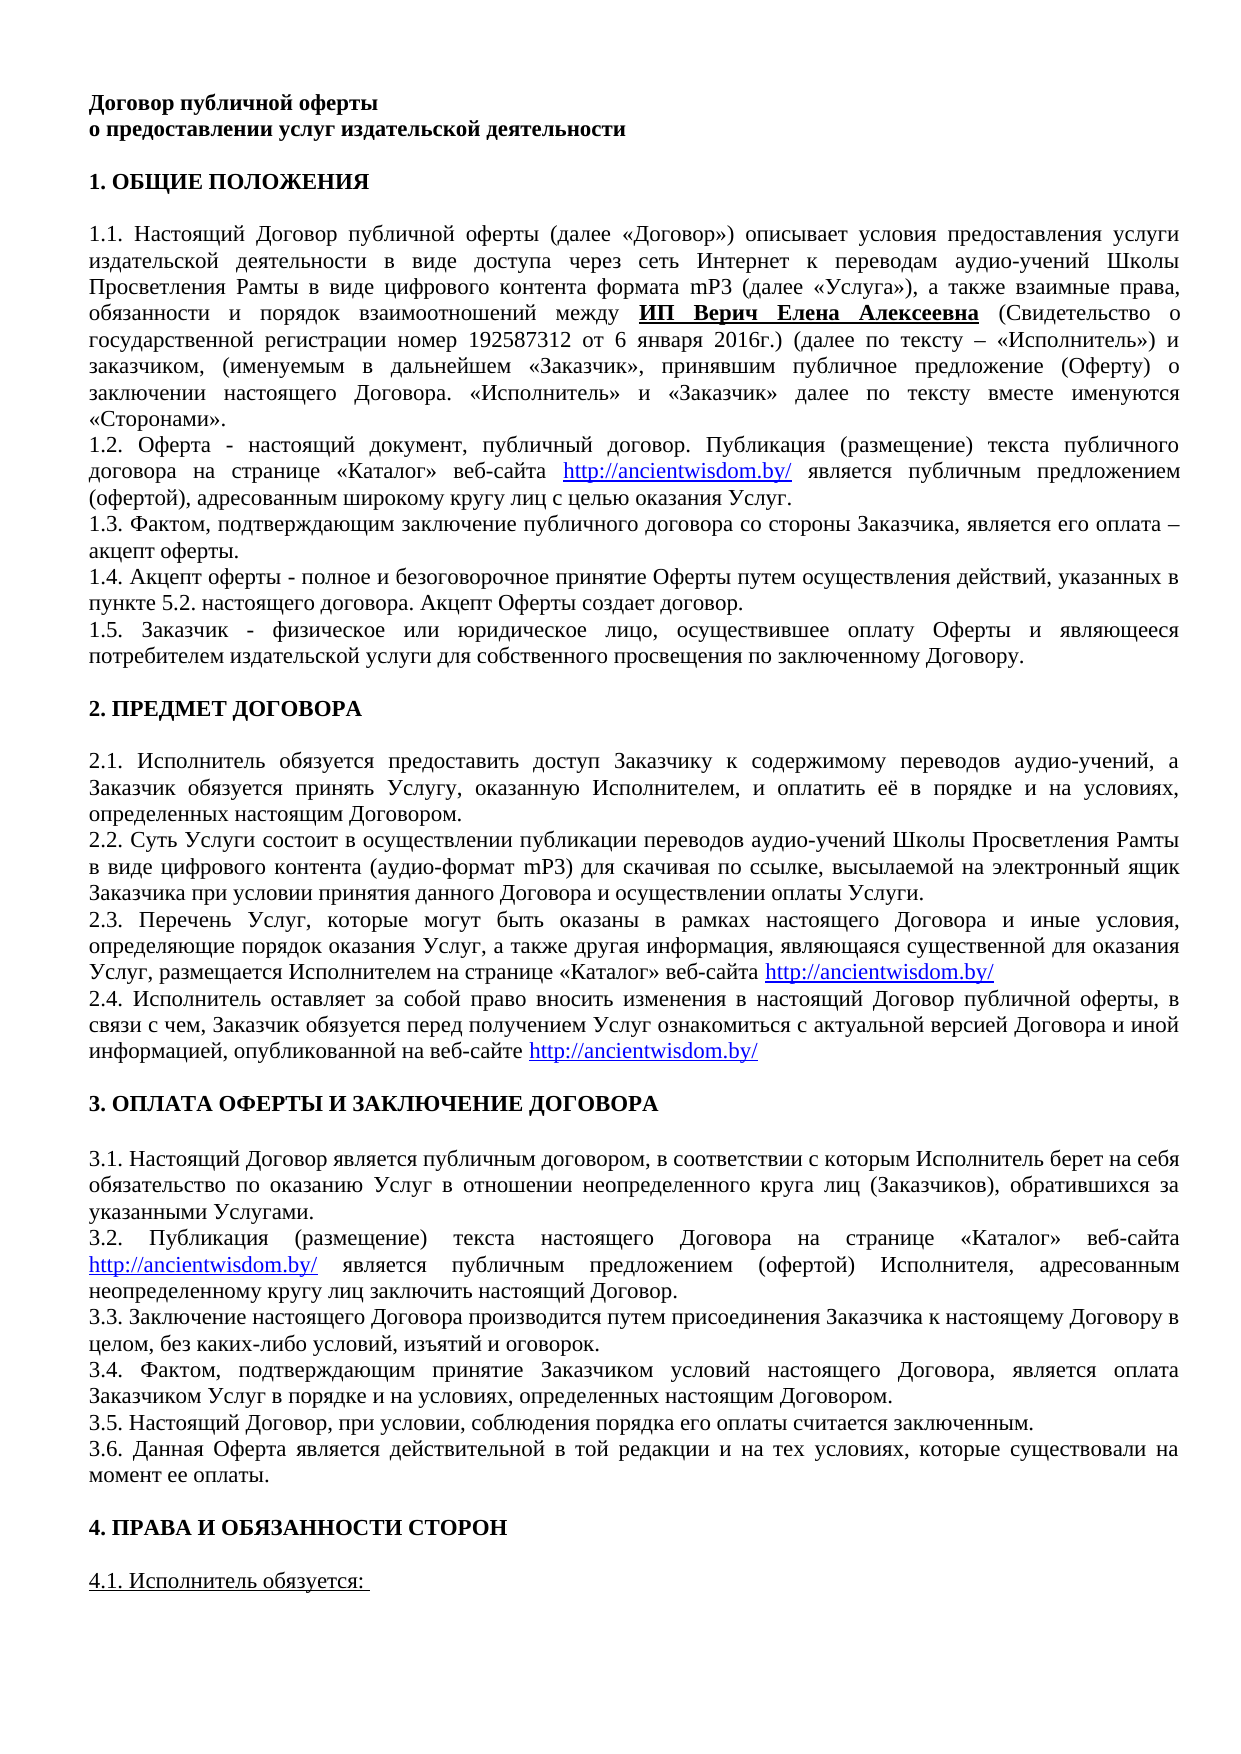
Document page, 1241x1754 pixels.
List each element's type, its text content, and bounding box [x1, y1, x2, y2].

text 3.5. Настоящий Договор, при условии, соблюдения порядка его оплаты считается заключенным. [89, 1409, 1181, 1435]
text 1. ОБЩИЕ ПОЛОЖЕНИЯ [89, 168, 1181, 194]
text 3.3. Заключение настоящего Договора производится путем присоединения Заказчика к настоящему Договору в целом, без каких-либо условий, изъятий и оговорок. [89, 1303, 1181, 1356]
text 3.4. Фактом, подтверждающим принятие Заказчиком условий настоящего Договора, является оплата Заказчиком Услуг в порядке и на условиях, определенных настоящим Договором. [89, 1356, 1181, 1409]
text 2.2. Суть Услуги состоит в осуществлении публикации переводов аудио-учений Школы Просветления Рамты в виде цифрового контента (аудио-формат mP3) для скачивая по ссылке, высылаемой на электронный ящик Заказчика при условии принятия данного Договора и осуществлении оплаты Услуги. [89, 827, 1181, 906]
text о предоставлении услуг издательской деятельности [89, 115, 1181, 141]
text 4. ПРАВА И ОБЯЗАННОСТИ СТОРОН [89, 1514, 1181, 1541]
text 3.1. Настоящий Договор является публичным договором, в соответствии с которым Исполнитель берет на себя обязательство по оказанию Услуг в отношении неопределенного круга лиц (Заказчиков), обратившихся за указанными Услугами. [89, 1145, 1181, 1224]
text 3.6. Данная Оферта является действительной в той редакции и на тех условиях, которые существовали на момент ее оплаты. [89, 1435, 1181, 1488]
text 2.3. Перечень Услуг, которые могут быть оказаны в рамках настоящего Договора и иные условия, определяющие порядок оказания Услуг, а также другая информация, являющаяся существенной для оказания Услуг, размещается Исполнителем на странице «Каталог» веб-сайта http://ancientwisdom.by/ [89, 906, 1181, 985]
text 4.1. Исполнитель обязуется: [89, 1567, 1181, 1593]
text 1.5. Заказчик - физическое или юридическое лицо, осуществившее оплату Оферты и являющееся потребителем издательской услуги для собственного просвещения по заключенному Договору. [89, 616, 1181, 668]
text 3.2. Публикация (размещение) текста настоящего Договора на странице «Каталог» веб-сайта http://ancientwisdom.by/ является публичным предложением (офертой) Исполнителя, адресованным неопределенному кругу лиц заключить настоящий Договор. [89, 1224, 1181, 1303]
text 1.3. Фактом, подтверждающим заключение публичного договора со стороны Заказчика, является его оплата – акцепт оферты. [89, 510, 1181, 563]
text 3. ОПЛАТА ОФЕРТЫ И ЗАКЛЮЧЕНИЕ ДОГОВОРА [89, 1090, 1181, 1116]
text 2.1. Исполнитель обязуется предоставить доступ Заказчику к содержимому переводов аудио-учений, а Заказчик обязуется принять Услугу, оказанную Исполнителем, и оплатить её в порядке и на условиях, определенных настоящим Договором. [89, 747, 1181, 827]
text Договор публичной оферты [89, 89, 1181, 115]
text 1.2. Оферта - настоящий документ, публичный договор. Публикация (размещение) текста публичного договора на странице «Каталог» веб-сайта http://ancientwisdom.by/ является публичным предложением (офертой), адресованным широкому кругу лиц с целью оказания Услуг. [89, 431, 1181, 510]
text 2.4. Исполнитель оставляет за собой право вносить изменения в настоящий Договор публичной оферты, в связи с чем, Заказчик обязуется перед получением Услуг ознакомиться с актуальной версией Договора и иной информацией, опубликованной на веб-сайте http://ancientwisdom.by/ [89, 985, 1181, 1064]
text 1.1. Настоящий Договор публичной оферты (далее «Договор») описывает условия предоставления услуги издательской деятельности в виде доступа через сеть Интернет к переводам аудио-учений Школы Просветления Рамты в виде цифрового контента формата mP3 (далее «Услуга»), а также взаимные права, обязанности и порядок взаимоотношений между ИП Верич Елена Алексеевна (Свидетельство о государственной регистрации номер 192587312 от 6 января 2016г.) (далее по тексту – «Исполнитель») и заказчиком, (именуемым в дальнейшем «Заказчик», принявшим публичное предложение (Оферту) о заключении настоящего Договора. «Исполнитель» и «Заказчик» далее по тексту вместе именуются «Сторонами». [89, 220, 1181, 431]
text 2. ПРЕДМЕТ ДОГОВОРА [89, 695, 1181, 721]
text 1.4. Акцепт оферты - полное и безоговорочное принятие Оферты путем осуществления действий, указанных в пункте 5.2. настоящего договора. Акцепт Оферты создает договор. [89, 563, 1181, 616]
